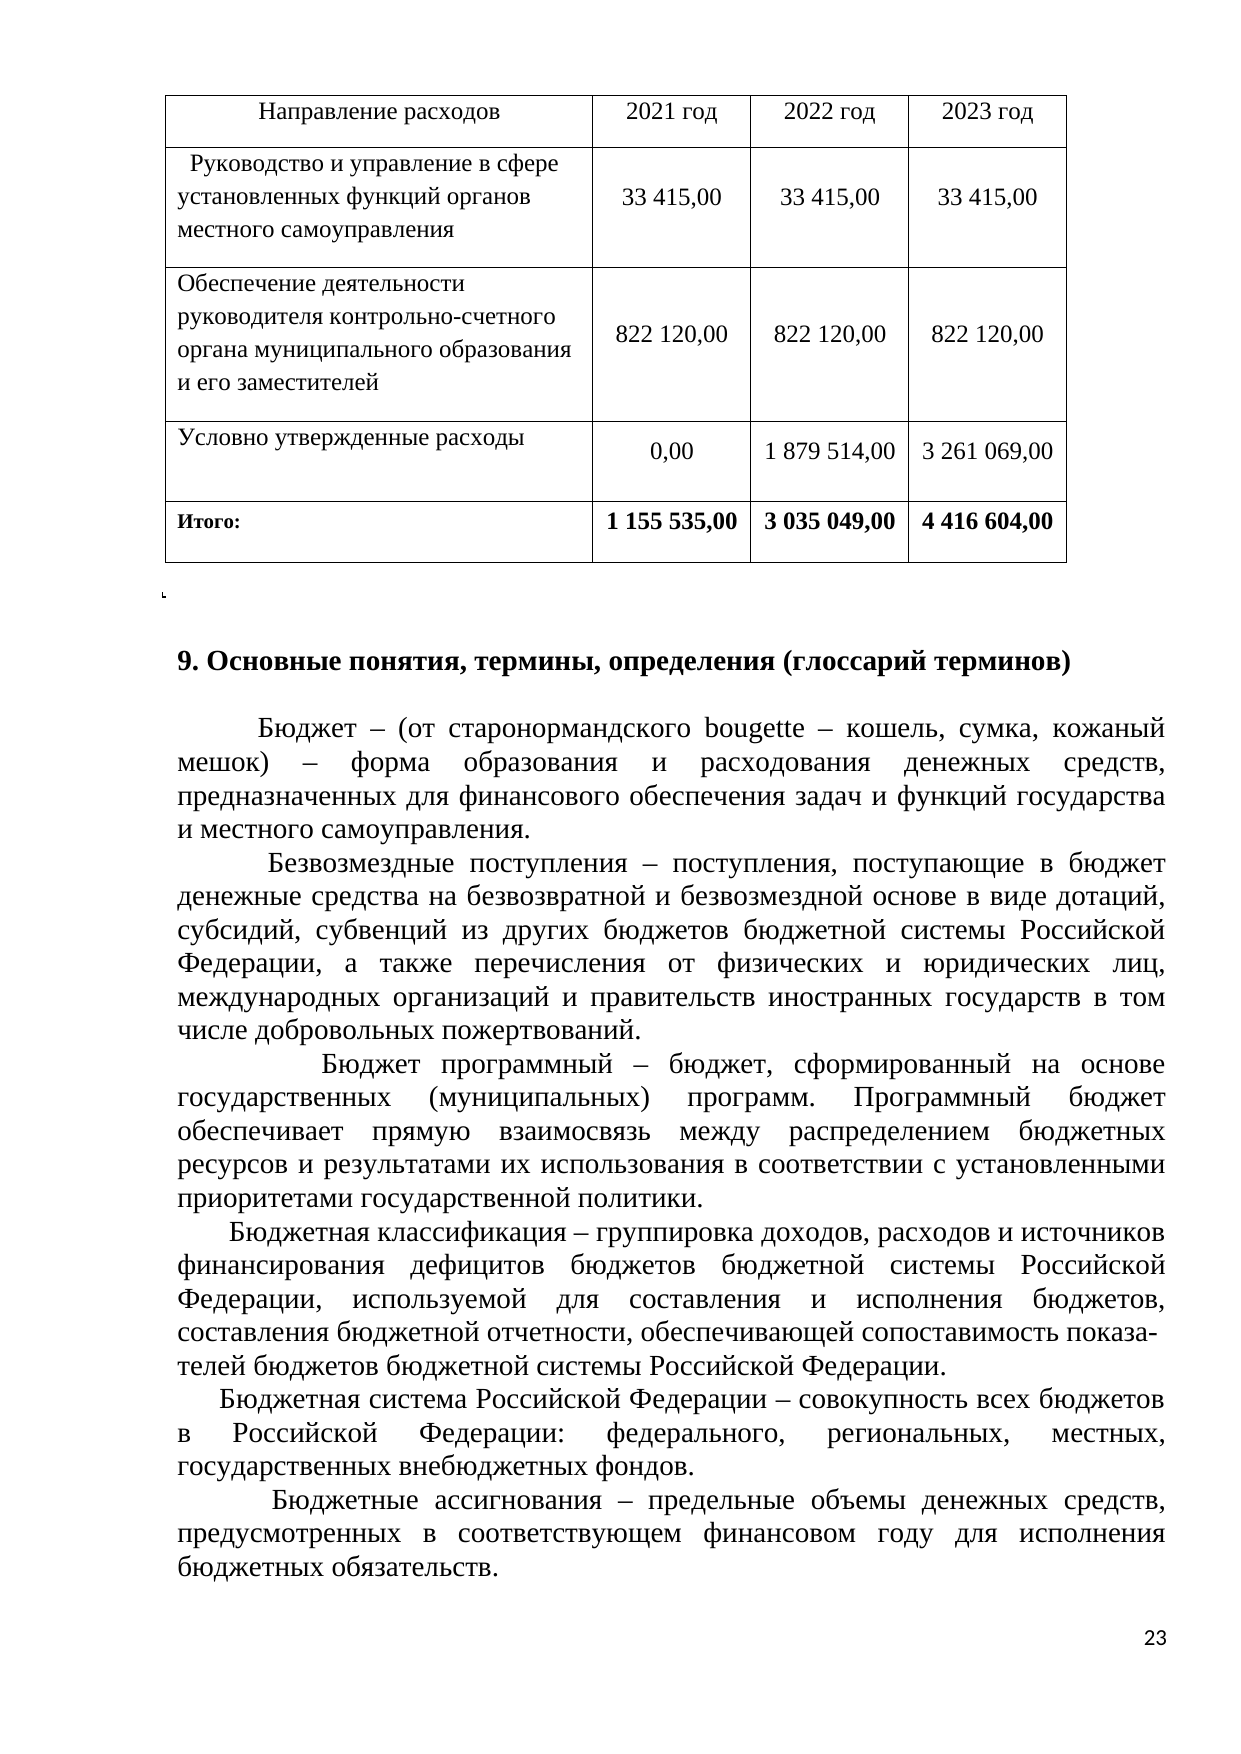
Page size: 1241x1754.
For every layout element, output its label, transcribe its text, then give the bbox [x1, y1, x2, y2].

table_header 2023 год [909, 96, 1066, 147]
table_cell 822 120,00 [751, 268, 908, 421]
table_cell 33 415,00 [909, 148, 1066, 267]
table_cell 33 415,00 [593, 148, 750, 267]
table_cell 822 120,00 [593, 268, 750, 421]
text Безвозмездные поступления – поступления, поступающие в бюджет денежные средства на безвозвратной и безвозмездной основе в виде дотаций, субсидий, субвенций из других бюджетов бюджетной системы Российской Федерации, а также перечисления от физических и юридических лиц, международных организаций и правительств иностранных государств в том числе добровольных пожертвований. [177, 845, 1167, 1046]
table_header Направление расходов [166, 96, 592, 147]
table_cell 822 120,00 [909, 268, 1066, 421]
text Бюджетные ассигнования – предельные объемы денежных средств, предусмотренных в соответствующем финансовом году для исполнения бюджетных обязательств. [177, 1482, 1167, 1583]
text 9. Основные понятия, термины, определения (глоссарий терминов) [177, 643, 1167, 677]
text Бюджетная система Российской Федерации – совокупность всех бюджетов в Российской Федерации: федерального, региональных, местных, государственных внебюджетных фондов. [177, 1381, 1167, 1482]
text Бюджет – (от старонормандского bougette – кошель, сумка, кожаный мешок) – форма образования и расходования денежных средств, предназначенных для финансового обеспечения задач и функций государства и местного самоуправления. [177, 711, 1167, 845]
table_cell 33 415,00 [751, 148, 908, 267]
table_header 2022 год [751, 96, 908, 147]
table_header 2021 год [593, 96, 750, 147]
text телей бюджетов бюджетной системы Российской Федерации. [177, 1348, 1167, 1381]
table_cell Обеспечение деятельности руководителя контрольно-счетного органа муниципального образования и его заместителей [166, 268, 592, 421]
table_cell Итого: [166, 502, 592, 562]
table_cell 1 155 535,00 [593, 502, 750, 562]
table_cell 3 261 069,00 [909, 422, 1066, 501]
table_cell 3 035 049,00 [751, 502, 908, 562]
table_cell 4 416 604,00 [909, 502, 1066, 562]
table_cell 0,00 [593, 422, 750, 501]
text Бюджет программный – бюджет, сформированный на основе государственных (муниципальных) программ. Программный бюджет обеспечивает прямую взаимосвязь между распределением бюджетных ресурсов и результатами их использования в соответствии с установленными приоритетами государственной политики. [177, 1046, 1167, 1214]
table_cell Условно утвержденные расходы [166, 422, 592, 501]
table_cell Руководство и управление в сфере установленных функций органов местного самоуправления [166, 148, 592, 267]
text Бюджетная классификация – группировка доходов, расходов и источников финансирования дефицитов бюджетов бюджетной системы Российской Федерации, используемой для составления и исполнения бюджетов, составления бюджетной отчетности, обеспечивающей сопоставимость показа- [177, 1214, 1167, 1348]
table_cell 1 879 514,00 [751, 422, 908, 501]
